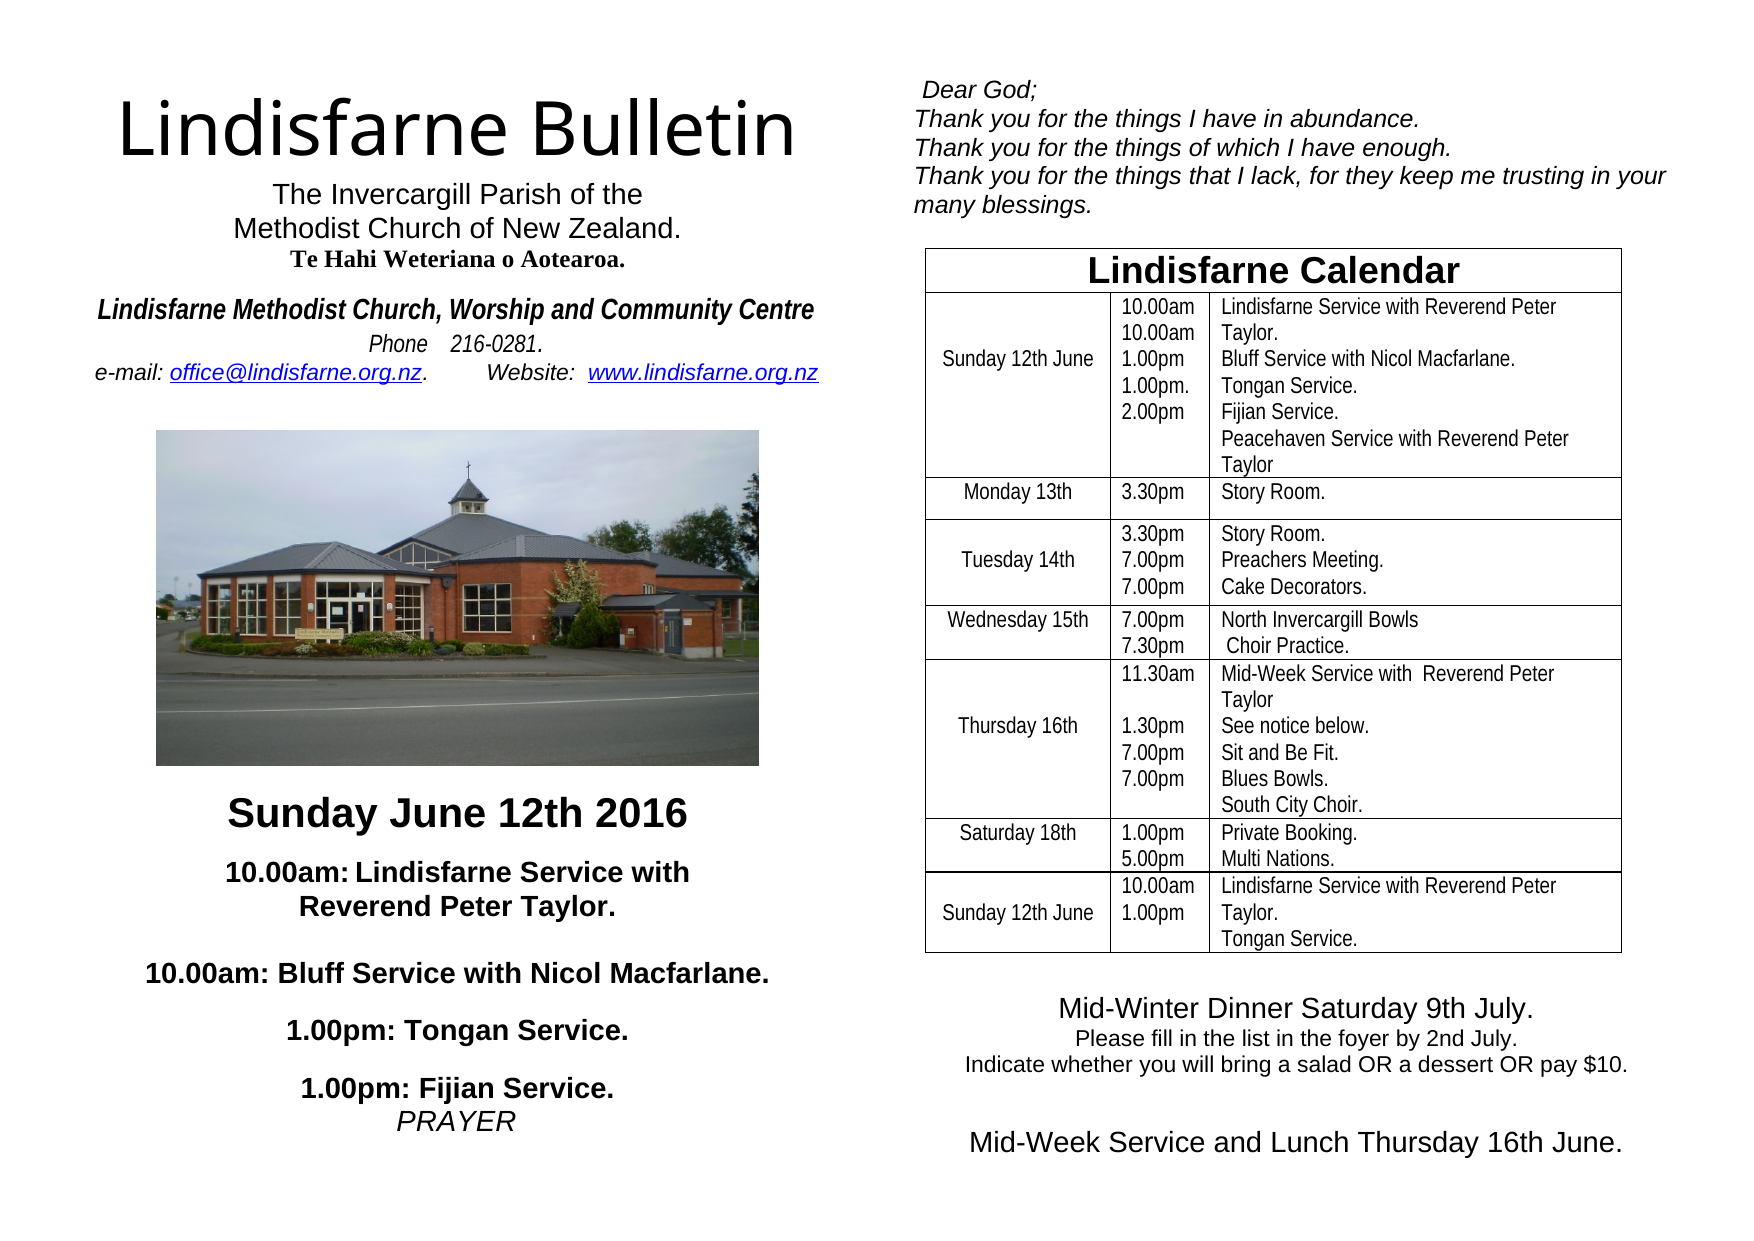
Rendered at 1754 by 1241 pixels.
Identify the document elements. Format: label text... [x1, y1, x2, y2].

text Sunday June 12th 2016 [75, 788, 840, 836]
text PRAYER [75, 1104, 840, 1138]
text Thank you for the things I have in abundance. [914, 104, 1679, 132]
subtitle Lindisfarne Bulletin [75, 75, 840, 177]
text 10.00am: Lindisfarne Service with [75, 855, 840, 888]
picture [156, 430, 759, 766]
table_cell Story Room. Preachers Meeting. Cake Decorators. [1210, 520, 1621, 605]
text Mid-Week Service and Lunch Thursday 16th June. [914, 1125, 1679, 1159]
table_cell 1.00pm 5.00pm [1111, 819, 1209, 871]
text Thank you for the things that I lack, for they keep me trusting in your many blessings. [914, 161, 1679, 219]
table_cell Mid-Week Service with Reverend Peter Taylor See notice below. Sit and Be Fit. Blues Bowls. South City Choir. [1210, 660, 1621, 818]
text Reverend Peter Taylor. [75, 888, 840, 922]
table_cell Tuesday 14th [926, 520, 1110, 605]
table_cell Saturday 18th [926, 819, 1110, 871]
table_cell Private Booking. Multi Nations. [1210, 819, 1621, 871]
subtitle Lindisfarne Methodist Church, Worship and Community Centre [75, 292, 840, 326]
table_header Lindisfarne Calendar [926, 249, 1621, 292]
text 1.00pm: Fijian Service. [75, 1071, 840, 1104]
text Indicate whether you will bring a salad OR a dessert OR pay $10. [914, 1051, 1679, 1077]
table_cell Wednesday 15th [926, 606, 1110, 658]
text Thank you for the things of which I have enough. [914, 132, 1679, 161]
table_cell 3.30pm 7.00pm 7.00pm [1111, 520, 1209, 605]
table_cell 3.30pm [1111, 478, 1209, 519]
table_cell 11.30am 1.30pm 7.00pm 7.00pm [1111, 660, 1209, 818]
text Te Hahi Weteriana o Aotearoa. [75, 244, 840, 273]
table_cell 7.00pm 7.30pm [1111, 606, 1209, 658]
table_cell Story Room. [1210, 478, 1621, 519]
table_cell 10.00am 10.00am 1.00pm 1.00pm. 2.00pm [1111, 293, 1209, 477]
table_cell Lindisfarne Service with Reverend Peter Taylor. Tongan Service. [1210, 873, 1621, 952]
text 1.00pm: Tongan Service. [75, 1013, 840, 1047]
table_cell Monday 13th [926, 478, 1110, 519]
text Please fill in the list in the foyer by 2nd July. [914, 1024, 1679, 1051]
subtitle e-mail: office@lindisfarne.org.nz. Website: www.lindisfarne.org.nz [75, 359, 840, 385]
text Mid-Winter Dinner Saturday 9th July. [914, 991, 1679, 1024]
table_cell Sunday 12th June [926, 293, 1110, 477]
table_cell 10.00am 1.00pm [1111, 873, 1209, 952]
subtitle Phone 216-0281. [75, 326, 840, 359]
subtitle Methodist Church of New Zealand. [75, 211, 840, 244]
subtitle The Invercargill Parish of the [75, 177, 840, 211]
text Dear God; [914, 75, 1679, 104]
table_cell Sunday 12th June [926, 873, 1110, 952]
table_cell Thursday 16th [926, 660, 1110, 818]
text 10.00am: Bluff Service with Nicol Macfarlane. [75, 956, 840, 989]
table_cell North Invercargill Bowls Choir Practice. [1210, 606, 1621, 658]
table_cell Lindisfarne Service with Reverend Peter Taylor. Bluff Service with Nicol Macfarlane. Tongan Service. Fijian Service. Peacehaven Service with Reverend Peter Taylor [1210, 293, 1621, 477]
